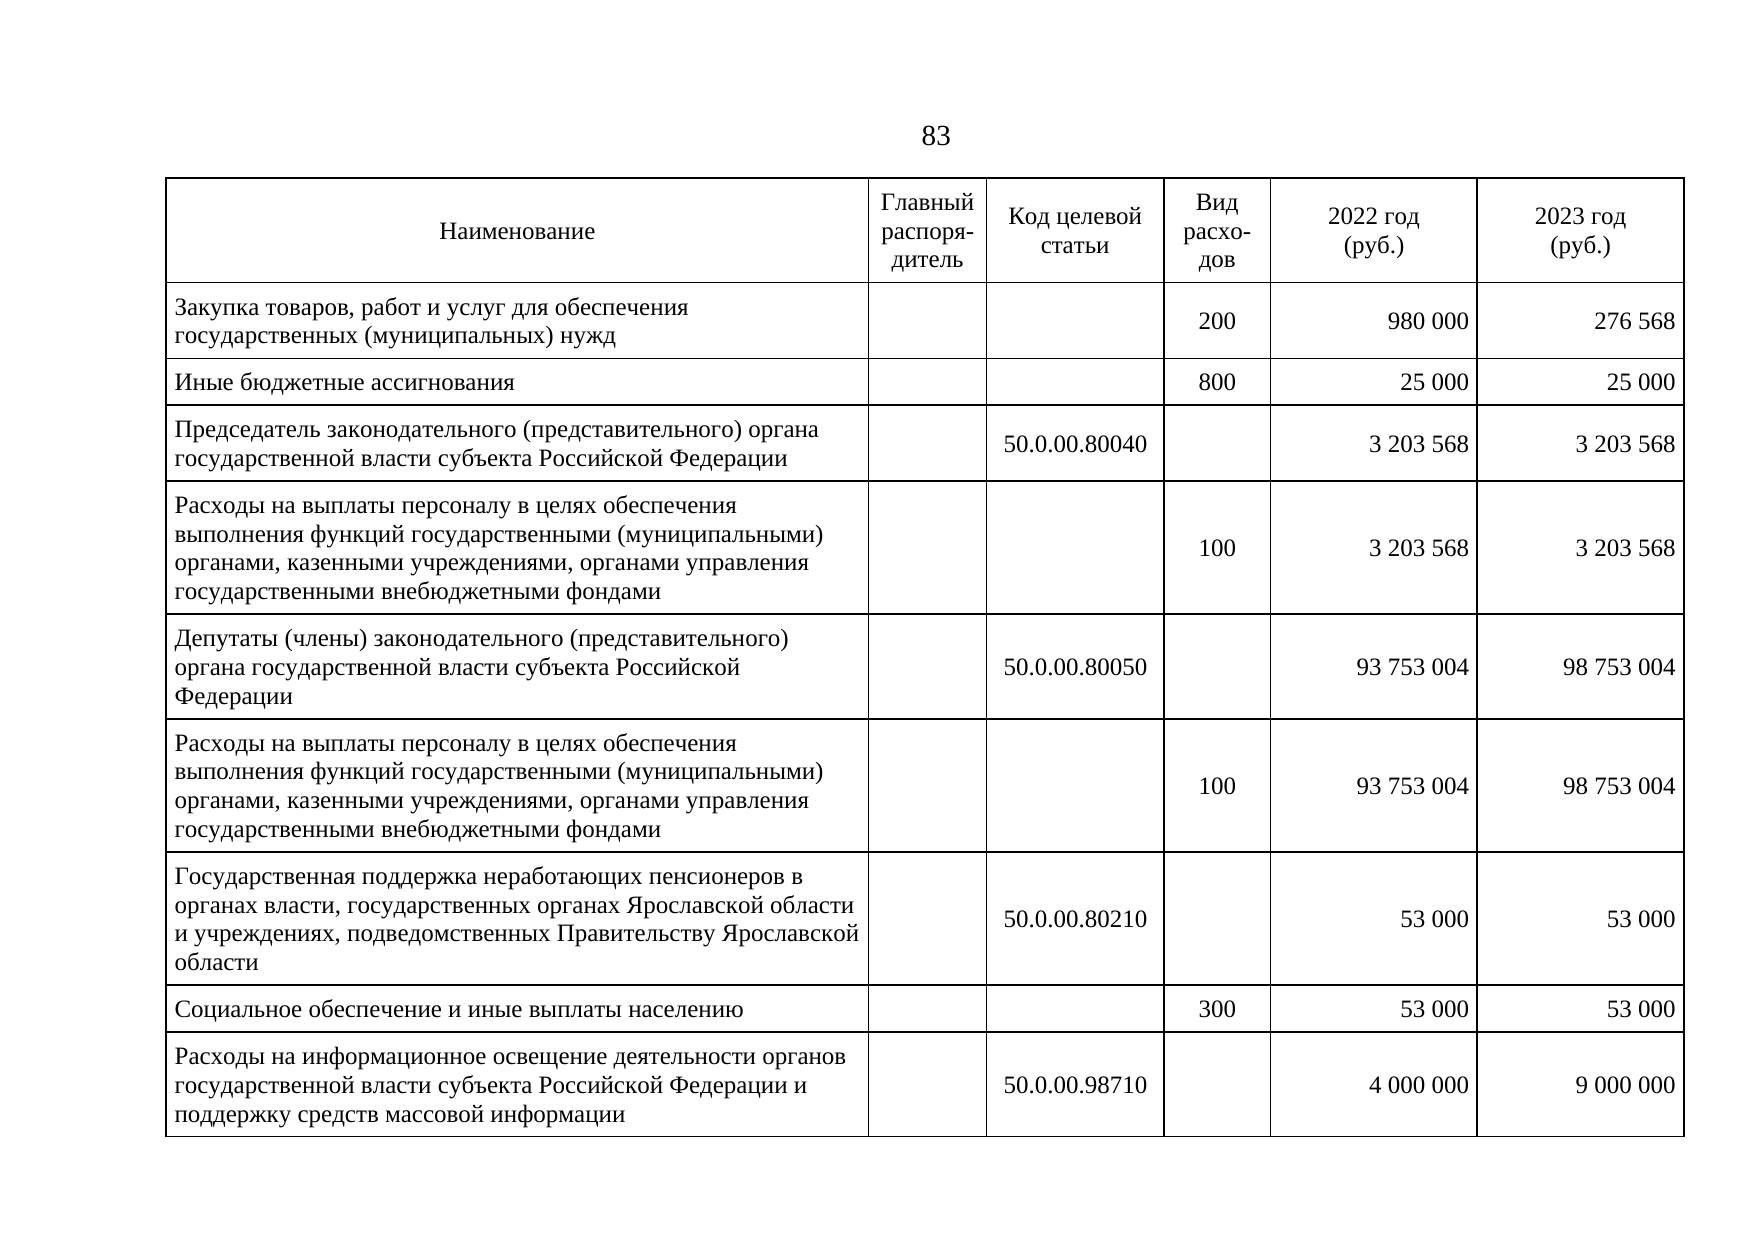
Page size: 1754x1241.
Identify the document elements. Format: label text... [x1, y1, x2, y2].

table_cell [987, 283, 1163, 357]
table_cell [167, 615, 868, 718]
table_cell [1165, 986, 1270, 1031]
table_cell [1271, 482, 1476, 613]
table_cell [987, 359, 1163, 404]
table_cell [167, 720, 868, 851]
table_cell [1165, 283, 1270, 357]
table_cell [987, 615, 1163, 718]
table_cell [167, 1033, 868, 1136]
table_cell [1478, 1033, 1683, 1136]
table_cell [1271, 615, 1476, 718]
table_header Главный распоря-дитель [869, 179, 986, 282]
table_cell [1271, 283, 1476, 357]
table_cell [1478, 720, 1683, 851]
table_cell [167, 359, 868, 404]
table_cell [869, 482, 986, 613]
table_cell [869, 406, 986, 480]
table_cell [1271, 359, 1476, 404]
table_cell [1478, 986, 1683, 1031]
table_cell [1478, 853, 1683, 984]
table_header Наименование [167, 179, 868, 282]
table_header Код целевой статьи [987, 179, 1163, 282]
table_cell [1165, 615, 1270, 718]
table_header Вид расхо-дов [1165, 179, 1270, 282]
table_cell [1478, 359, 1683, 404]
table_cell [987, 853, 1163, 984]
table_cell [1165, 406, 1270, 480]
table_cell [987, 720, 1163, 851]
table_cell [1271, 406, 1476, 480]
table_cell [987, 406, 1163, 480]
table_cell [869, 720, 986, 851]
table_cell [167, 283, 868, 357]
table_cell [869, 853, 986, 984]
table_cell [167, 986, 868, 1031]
table_header 2022 год (руб.) [1271, 179, 1476, 282]
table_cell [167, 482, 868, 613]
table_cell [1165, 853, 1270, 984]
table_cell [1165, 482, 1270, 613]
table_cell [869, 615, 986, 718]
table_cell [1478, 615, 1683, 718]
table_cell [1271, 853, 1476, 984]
table_header 2023 год (руб.) [1478, 179, 1683, 282]
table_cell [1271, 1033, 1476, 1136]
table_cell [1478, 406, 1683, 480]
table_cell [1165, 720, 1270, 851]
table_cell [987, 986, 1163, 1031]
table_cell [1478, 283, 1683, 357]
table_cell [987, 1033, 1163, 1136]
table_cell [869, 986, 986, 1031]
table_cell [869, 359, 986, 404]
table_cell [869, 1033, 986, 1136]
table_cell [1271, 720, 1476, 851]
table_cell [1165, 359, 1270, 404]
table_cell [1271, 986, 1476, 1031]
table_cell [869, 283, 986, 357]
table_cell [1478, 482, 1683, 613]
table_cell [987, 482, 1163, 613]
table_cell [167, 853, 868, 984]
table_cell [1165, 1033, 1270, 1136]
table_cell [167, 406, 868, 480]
